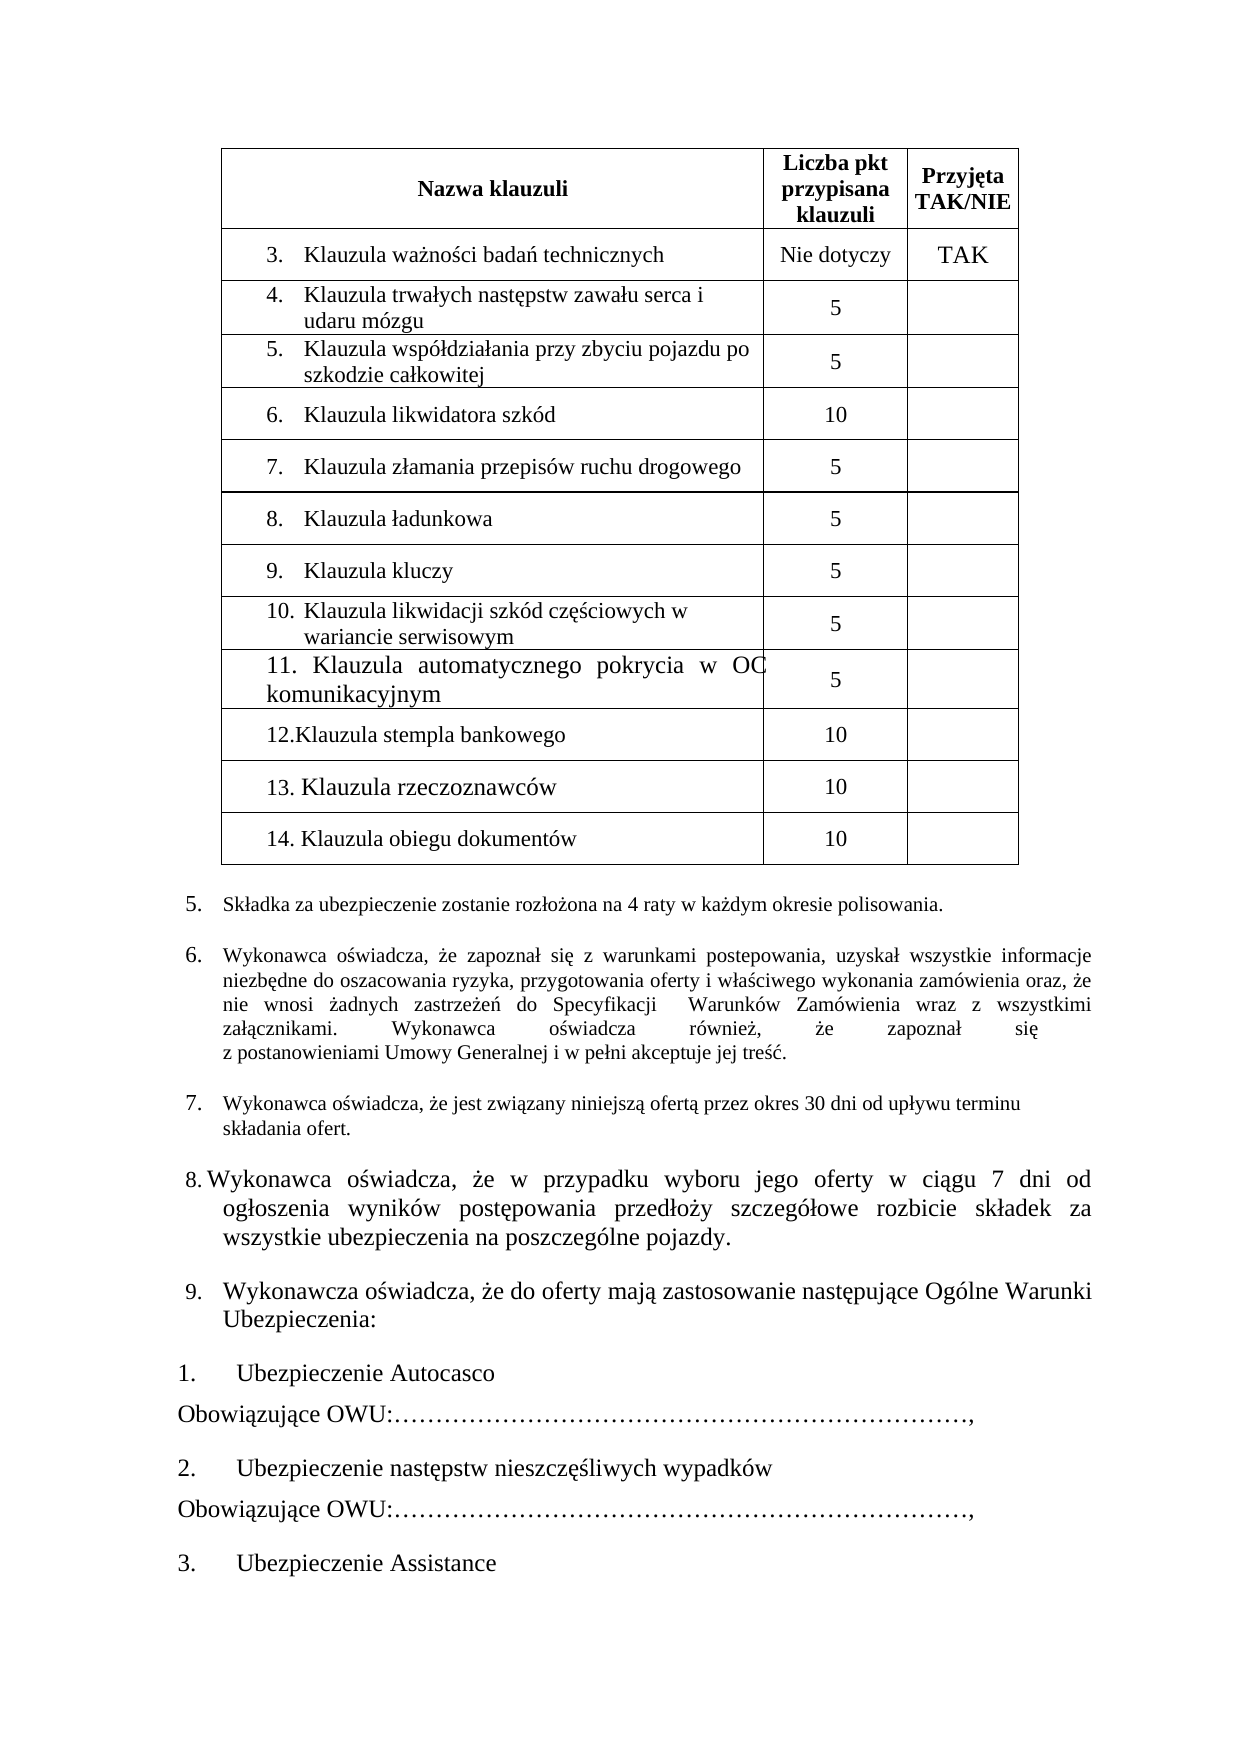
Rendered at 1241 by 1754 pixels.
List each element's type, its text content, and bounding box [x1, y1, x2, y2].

table_cell 5 [764, 545, 907, 596]
table_cell [908, 493, 1018, 543]
table_cell Klauzula likwidatora szkód [222, 388, 763, 439]
table_cell Klauzula trwałych następstw zawału serca i udaru mózgu [222, 281, 763, 333]
table_cell [908, 440, 1018, 491]
table_cell Klauzula likwidacji szkód częściowych w wariancie serwisowym [222, 597, 763, 649]
table_cell Nie dotyczy [764, 229, 907, 280]
table_cell Klauzula obiegu dokumentów [222, 813, 763, 864]
table_cell 10 [764, 761, 907, 812]
list Ubezpieczenie Assistance [177, 1548, 1093, 1577]
table_cell Klauzula ładunkowa [222, 493, 763, 543]
table_cell 11. Klauzula automatycznego pokrycia w OC komunikacyjnym [222, 650, 763, 708]
list Wykonawca oświadcza, że zapoznał się z warunkami postepowania, uzyskał wszystkie informacje niezbędne do oszacowania ryzyka, przygotowania oferty i właściwego wykonania zamówienia oraz, że nie wnosi żadnych zastrzeżeń do Specyfikacji Warunków Zamówienia wraz z wszystkimi załącznikami. Wykonawca oświadcza również, że zapoznał się z postanowieniami Umowy Generalnej i w pełni akceptuje jej treść. [185, 942, 1093, 1064]
list Ubezpieczenie następstw nieszczęśliwych wypadków [177, 1453, 1093, 1482]
list Wykonawca oświadcza, że jest związany niniejszą ofertą przez okres 30 dni od upływu terminu składania ofert. [185, 1089, 1093, 1139]
table_cell Klauzula rzeczoznawców [222, 761, 763, 812]
list Ubezpieczenie Autocasco [177, 1358, 1093, 1387]
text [177, 1399, 1093, 1428]
table_cell [908, 597, 1018, 649]
table_cell [908, 650, 1018, 708]
table_cell 10 [764, 388, 907, 439]
table_cell Klauzula stempla bankowego [222, 709, 763, 760]
list Składka za ubezpieczenie zostanie rozłożona na 4 raty w każdym okresie polisowania. [185, 890, 1093, 917]
table_cell Klauzula złamania przepisów ruchu drogowego [222, 440, 763, 491]
table_cell 5 [764, 493, 907, 543]
table_cell [908, 761, 1018, 812]
list Wykonawca oświadcza, że w przypadku wyboru jego oferty w ciągu 7 dni od ogłoszenia wyników postępowania przedłoży szczegółowe rozbicie składek za wszystkie ubezpieczenia na poszczególne pojazdy. [185, 1164, 1093, 1251]
list Wykonawcza oświadcza, że do oferty mają zastosowanie następujące Ogólne Warunki Ubezpieczenia: [185, 1276, 1093, 1333]
table_cell Klauzula kluczy [222, 545, 763, 596]
table_cell [908, 813, 1018, 864]
table_cell 5 [764, 440, 907, 491]
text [177, 1494, 1093, 1523]
table_cell [908, 709, 1018, 760]
table_cell [908, 388, 1018, 439]
table_header Liczba pkt przypisana klauzuli [764, 149, 907, 228]
table_cell 5 [764, 281, 907, 333]
table_header Przyjęta TAK/NIE [908, 149, 1018, 228]
table_header Nazwa klauzuli [222, 149, 763, 228]
table_cell TAK [908, 229, 1018, 280]
table_cell [908, 335, 1018, 387]
table_cell [908, 281, 1018, 333]
table_cell 5 [764, 597, 907, 649]
table_cell 10 [764, 813, 907, 864]
table_cell [908, 545, 1018, 596]
table_cell 5 [764, 335, 907, 387]
table_cell 5 [764, 650, 907, 708]
table_cell Klauzula ważności badań technicznych [222, 229, 763, 280]
table_cell 10 [764, 709, 907, 760]
table_cell Klauzula współdziałania przy zbyciu pojazdu po szkodzie całkowitej [222, 335, 763, 387]
